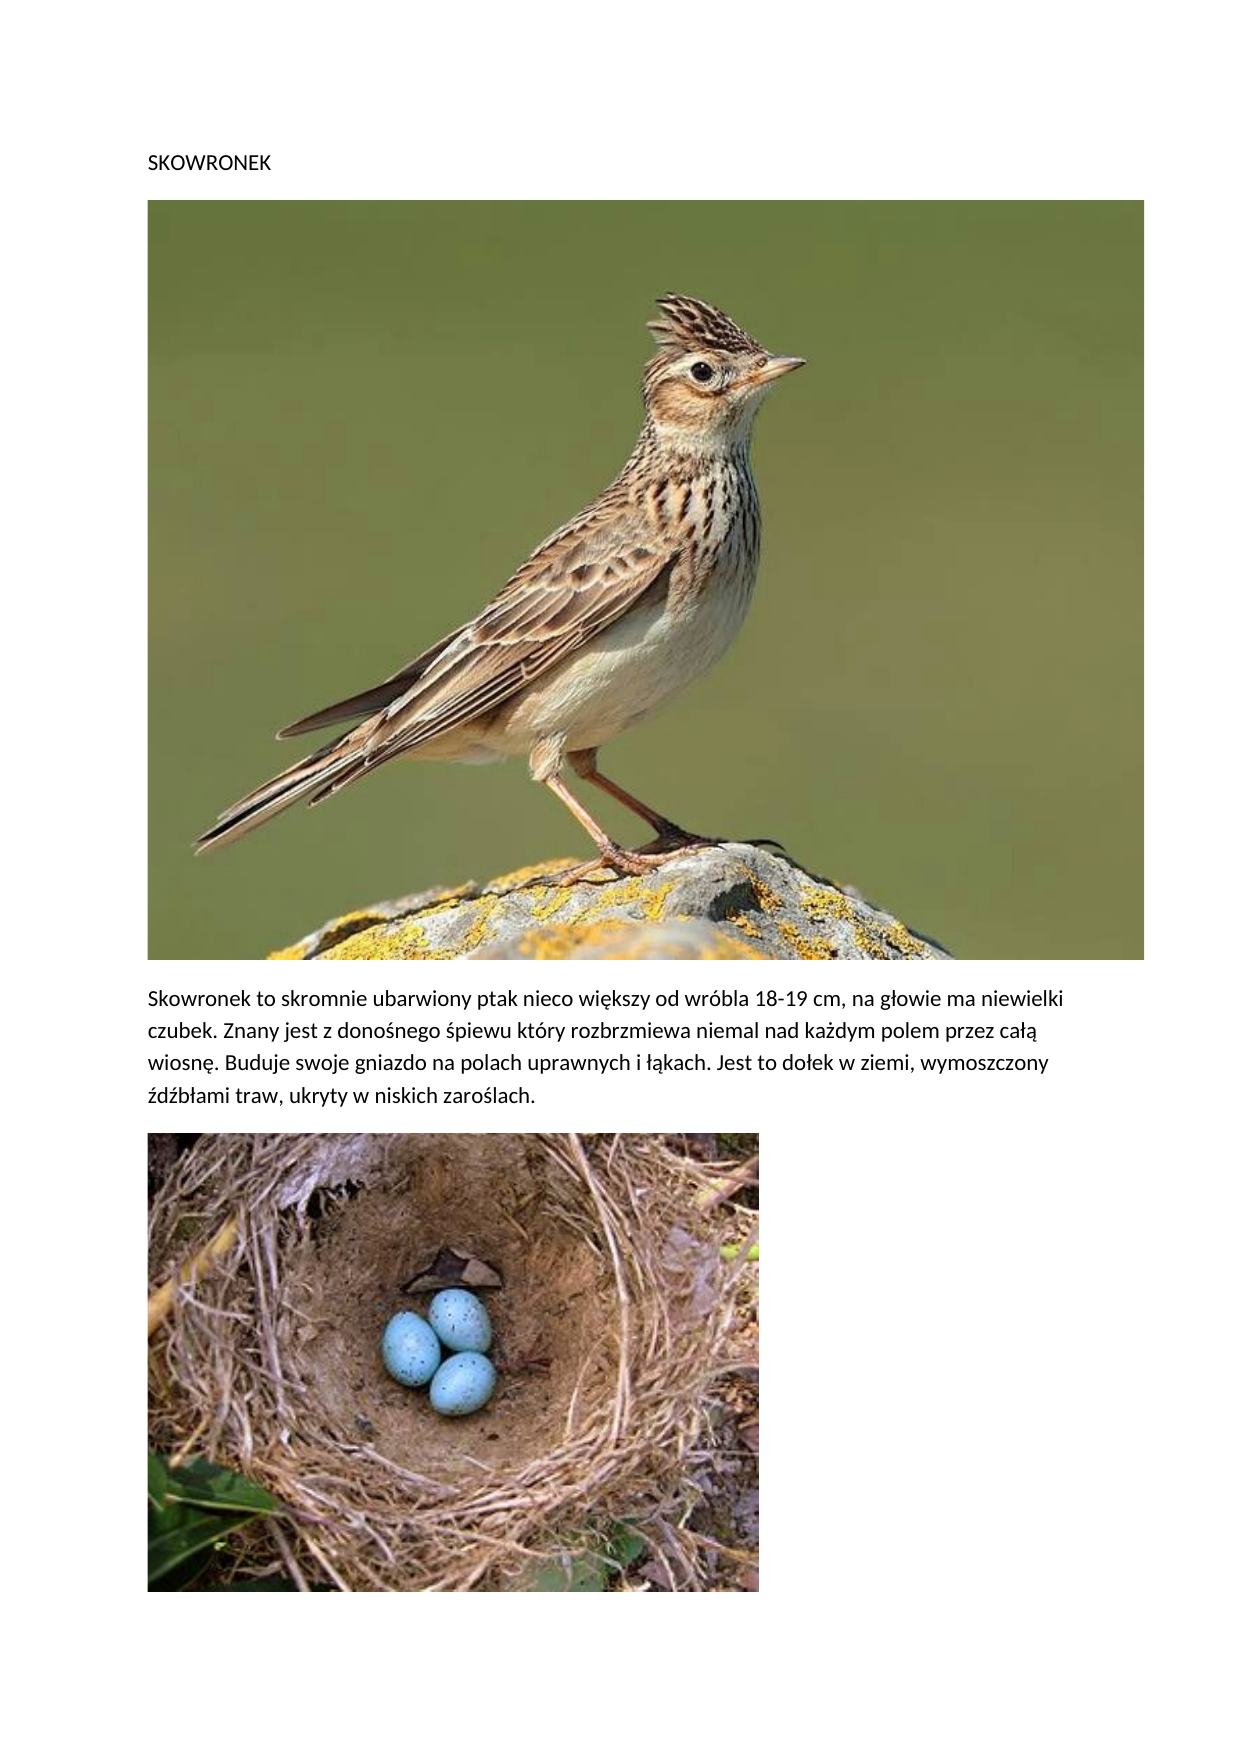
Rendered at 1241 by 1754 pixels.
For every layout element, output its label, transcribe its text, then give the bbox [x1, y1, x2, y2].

text Skowronek to skromnie ubarwiony ptak nieco większy od wróbla 18-19 cm, na głowie ma niewielki czubek. Znany jest z donośnego śpiewu który rozbrzmiewa niemal nad każdym polem przez całą wiosnę. Buduje swoje gniazdo na polach uprawnych i łąkach. Jest to dołek w ziemi, wymoszczony źdźbłami traw, ukryty w niskich zaroślach. [148, 984, 1093, 1109]
text SKOWRONEK [148, 148, 1093, 176]
picture [147, 200, 1145, 960]
picture [147, 1133, 759, 1592]
